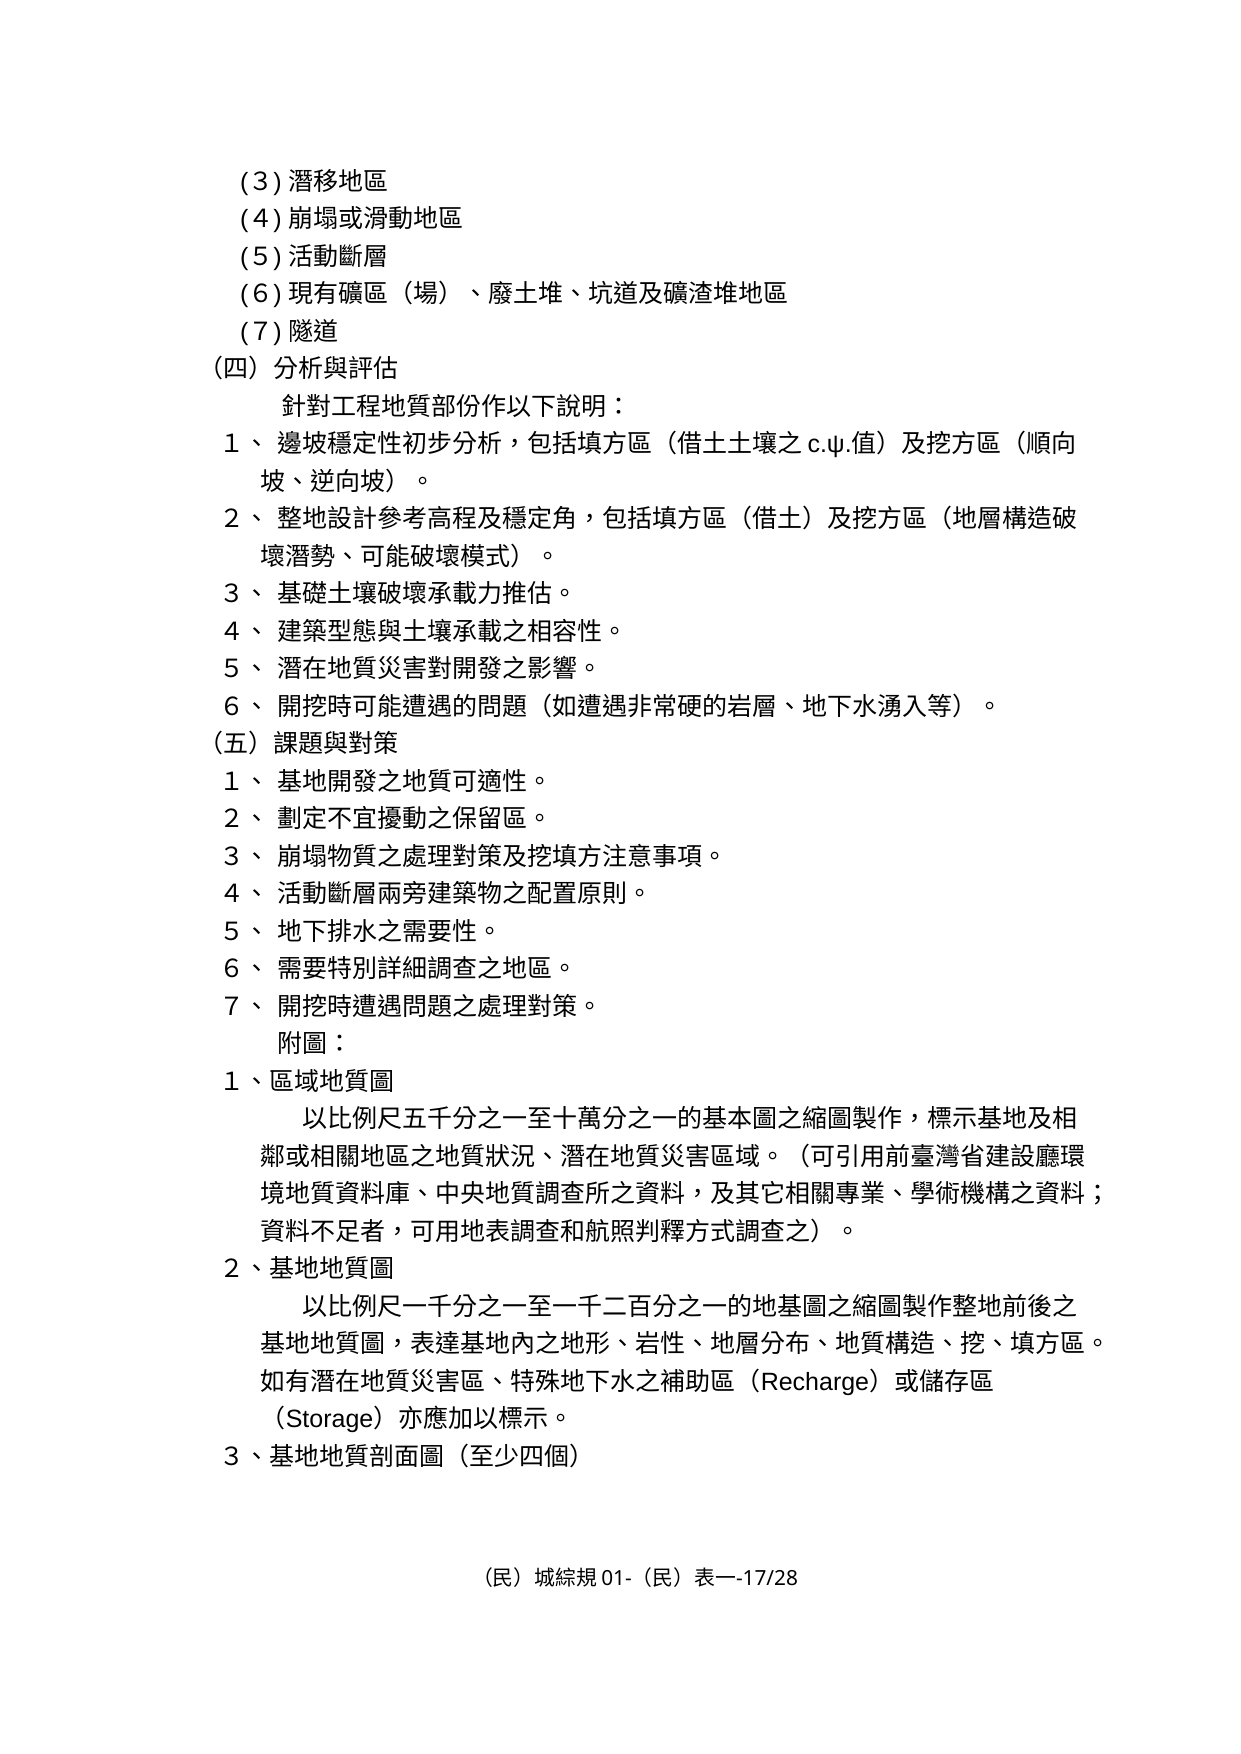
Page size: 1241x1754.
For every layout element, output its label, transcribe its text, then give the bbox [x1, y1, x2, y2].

text １、 邊坡穩定性初步分析，包括填方區（借土土壤之c.ψ.值）及挖方區（順向坡、逆向坡）。 [219, 423, 1092, 498]
text (３) 潛移地區 [240, 161, 1092, 198]
text 以比例尺一千分之一至一千二百分之一的地基圖之縮圖製作整地前後之基地地質圖，表達基地內之地形、岩性、地層分布、地質構造、挖、填方區。如有潛在地質災害區、特殊地下水之補助區（Recharge）或儲存區（Storage）亦應加以標示。 [261, 1286, 1092, 1436]
text ３、基地地質剖面圖（至少四個） [219, 1436, 1092, 1473]
text (５) 活動斷層 [240, 236, 1092, 273]
text ６、 開挖時可能遭遇的問題（如遭遇非常硬的岩層、地下水湧入等）。 [219, 686, 1092, 723]
text １、區域地質圖 [219, 1061, 1092, 1098]
text ５、 地下排水之需要性。 [219, 911, 1092, 948]
text ５、 潛在地質災害對開發之影響。 [219, 648, 1092, 686]
text ２、基地地質圖 [219, 1248, 1092, 1286]
text （五）課題與對策 [198, 723, 1092, 761]
text (４) 崩塌或滑動地區 [240, 198, 1092, 236]
text 針對工程地質部份作以下說明： [240, 386, 1092, 423]
text ２、 劃定不宜擾動之保留區。 [219, 798, 1092, 836]
text ６、 需要特別詳細調查之地區。 [219, 948, 1092, 986]
text ４、 建築型態與土壤承載之相容性。 [219, 611, 1092, 648]
text ４、 活動斷層兩旁建築物之配置原則。 [219, 873, 1092, 911]
text 以比例尺五千分之一至十萬分之一的基本圖之縮圖製作，標示基地及相鄰或相關地區之地質狀況、潛在地質災害區域。（可引用前臺灣省建設廳環境地質資料庫、中央地質調查所之資料，及其它相關專業、學術機構之資料；資料不足者，可用地表調查和航照判釋方式調查之）。 [261, 1098, 1092, 1248]
text (６) 現有礦區（場）、廢土堆、坑道及礦渣堆地區 [240, 273, 1092, 311]
text 附圖： [219, 1023, 1092, 1061]
text ３、 基礎土壤破壞承載力推估。 [219, 573, 1092, 611]
text １、 基地開發之地質可適性。 [219, 761, 1092, 798]
text (７) 隧道 [240, 311, 1092, 348]
text （四）分析與評估 [198, 348, 1092, 386]
text ３、 崩塌物質之處理對策及挖填方注意事項。 [219, 836, 1092, 873]
text ７、 開挖時遭遇問題之處理對策。 [219, 986, 1092, 1023]
text ２、 整地設計參考高程及穩定角，包括填方區（借土）及挖方區（地層構造破壞潛勢、可能破壞模式）。 [219, 498, 1092, 573]
